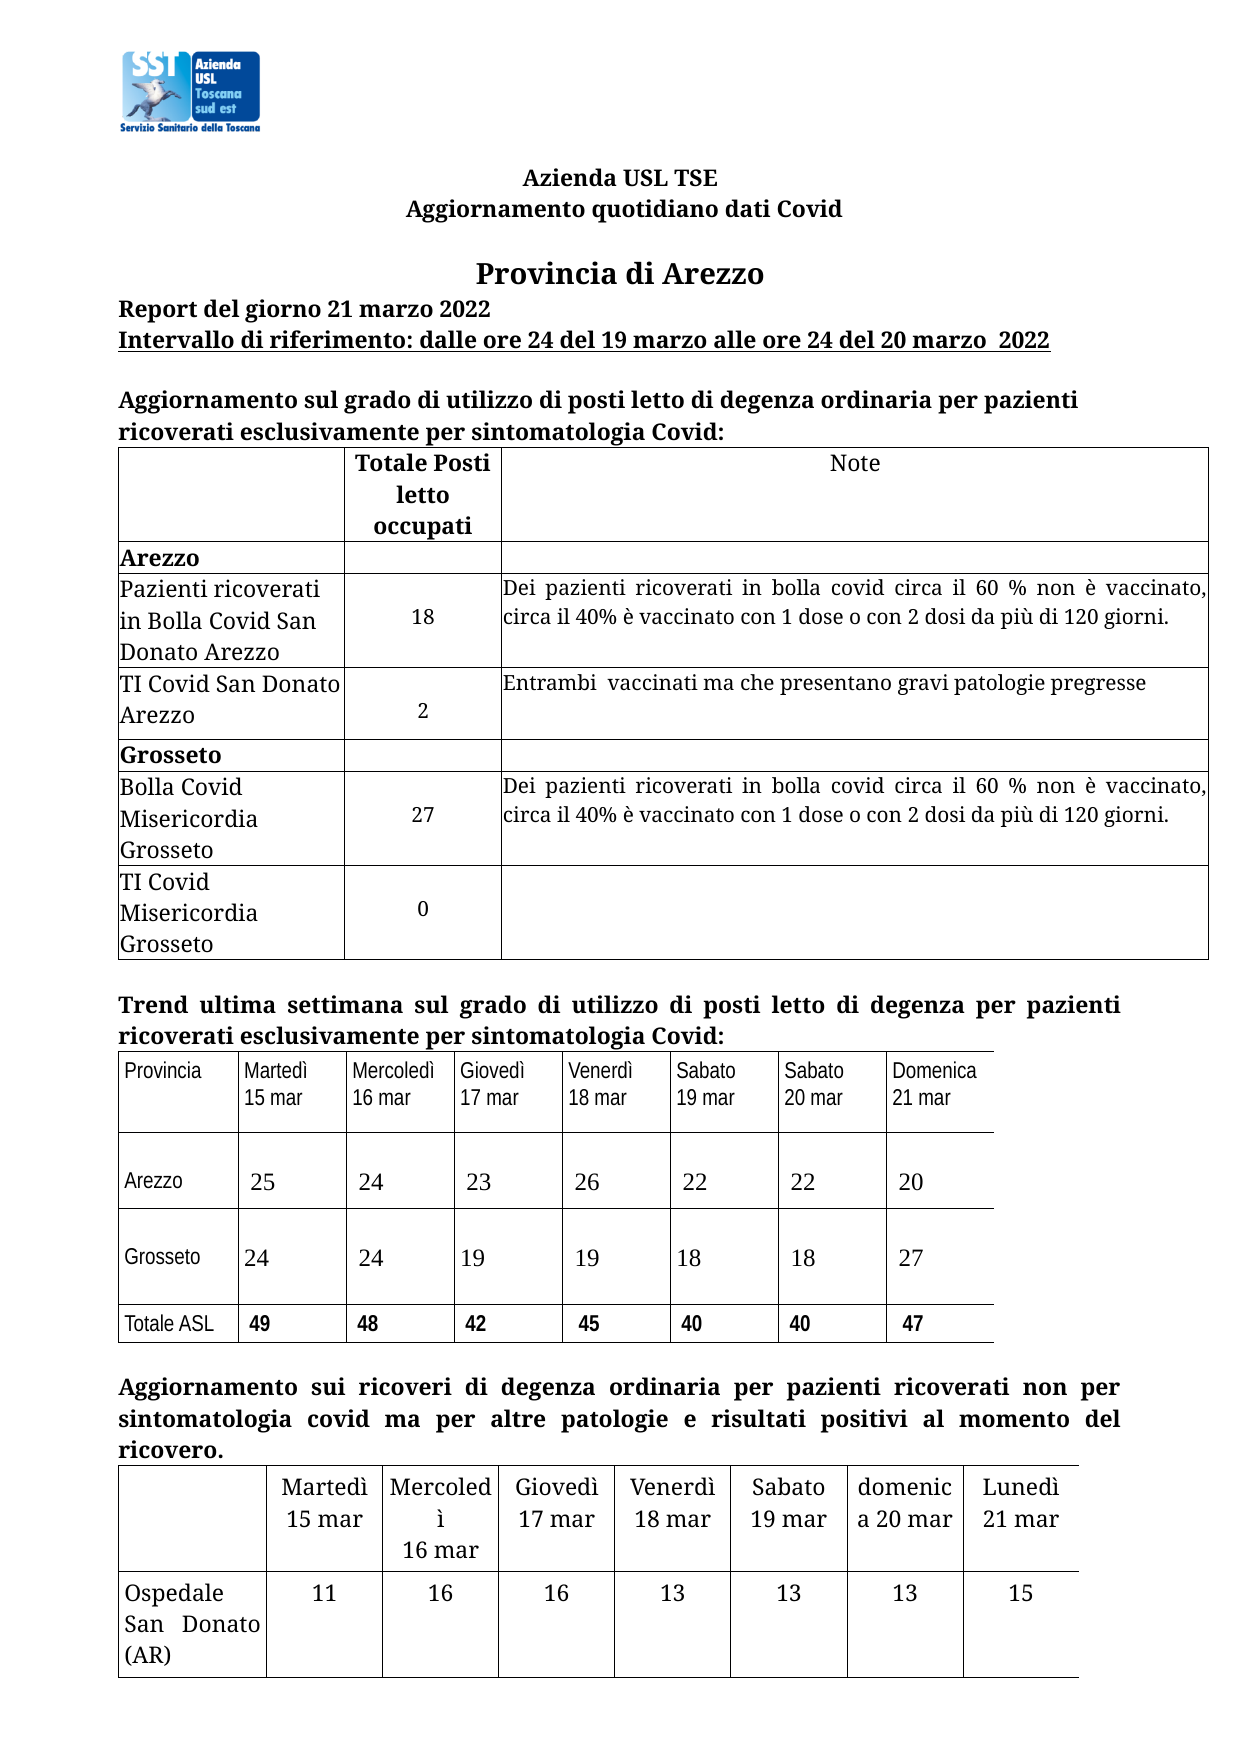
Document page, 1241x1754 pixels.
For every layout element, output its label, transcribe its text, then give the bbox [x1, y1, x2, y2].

table_cell 47 [887, 1305, 994, 1342]
table_cell 42 [455, 1305, 562, 1342]
table_cell [502, 866, 1208, 959]
table_cell 23 [455, 1133, 562, 1208]
text Aggiornamento sui ricoveri di degenza ordinaria per pazienti ricoverati non per sintomatologia covid ma per altre patologie e risultati positivi al momento del ricovero. [118, 1371, 1122, 1465]
table_cell 18 [671, 1209, 778, 1304]
text Trend ultima settimana sul grado di utilizzo di posti letto di degenza per pazienti ricoverati esclusivamente per sintomatologia Covid: [118, 988, 1122, 1051]
table_header Venerdì 18 mar [563, 1052, 670, 1132]
picture [118, 49, 262, 134]
table_cell 13 [731, 1572, 847, 1676]
table_cell [502, 542, 1208, 573]
table_cell 18 [779, 1209, 886, 1304]
table_header [119, 1466, 266, 1571]
text Provincia di Arezzo [118, 253, 1122, 293]
text Azienda USL TSE [118, 162, 1122, 193]
table_header Mercoledì 16 mar [383, 1466, 498, 1571]
table_cell 22 [671, 1133, 778, 1208]
table_cell Grosseto [119, 1209, 238, 1304]
table_header Note [502, 448, 1208, 541]
table_cell Pazienti ricoverati in Bolla Covid San Donato Arezzo [119, 574, 344, 667]
table_cell 27 [887, 1209, 994, 1304]
table_header Sabato 19 mar [671, 1052, 778, 1132]
table_cell 16 [383, 1572, 498, 1676]
text Aggiornamento quotidiano dati Covid [118, 193, 1122, 224]
table_header Provincia [119, 1052, 238, 1132]
table_cell 18 [345, 574, 501, 667]
table_cell [502, 740, 1208, 771]
table_cell 24 [239, 1209, 346, 1304]
table_cell TI Covid Misericordia Grosseto [119, 866, 344, 959]
table_cell 13 [848, 1572, 963, 1676]
table_cell 49 [239, 1305, 346, 1342]
text Aggiornamento sul grado di utilizzo di posti letto di degenza ordinaria per pazienti ricoverati esclusivamente per sintomatologia Covid: [118, 384, 1122, 447]
table_header Martedì 15 mar [239, 1052, 346, 1132]
table_header Giovedì 17 mar [455, 1052, 562, 1132]
table_header Domenica 21 mar [887, 1052, 994, 1132]
table_cell 19 [455, 1209, 562, 1304]
table_cell Dei pazienti ricoverati in bolla covid circa il 60 % non è vaccinato, circa il 40% è vaccinato con 1 dose o con 2 dosi da più di 120 giorni. [502, 574, 1208, 667]
table_header Sabato 20 mar [779, 1052, 886, 1132]
table_cell 45 [563, 1305, 670, 1342]
table_cell Arezzo [119, 542, 344, 573]
table_cell 25 [239, 1133, 346, 1208]
text Intervallo di riferimento: dalle ore 24 del 19 marzo alle ore 24 del 20 marzo 2022 [118, 324, 1122, 356]
table_cell 40 [671, 1305, 778, 1342]
table_cell Dei pazienti ricoverati in bolla covid circa il 60 % non è vaccinato, circa il 40% è vaccinato con 1 dose o con 2 dosi da più di 120 giorni. [502, 772, 1208, 865]
table_cell Bolla Covid Misericordia Grosseto [119, 772, 344, 865]
table_cell [345, 740, 501, 771]
table_cell 24 [347, 1133, 454, 1208]
table_cell 0 [345, 866, 501, 959]
table_cell 27 [345, 772, 501, 865]
table_header Venerdì 18 mar [615, 1466, 730, 1571]
table_cell 16 [499, 1572, 614, 1676]
table_header Lunedì 21 mar [964, 1466, 1079, 1571]
table_cell [345, 542, 501, 573]
table_cell 20 [887, 1133, 994, 1208]
table_cell Ospedale San Donato (AR) [119, 1572, 266, 1676]
text Report del giorno 21 marzo 2022 [118, 293, 1122, 324]
table_cell Arezzo [119, 1133, 238, 1208]
table_cell 48 [347, 1305, 454, 1342]
table_header domenica 20 mar [848, 1466, 963, 1571]
table_cell Grosseto [119, 740, 344, 771]
table_header Giovedì 17 mar [499, 1466, 614, 1571]
table_cell 15 [964, 1572, 1079, 1676]
table_cell Totale ASL [119, 1305, 238, 1342]
table_header Sabato 19 mar [731, 1466, 847, 1571]
table_cell TI Covid San Donato Arezzo [119, 668, 344, 739]
table_cell 40 [779, 1305, 886, 1342]
table_cell 11 [267, 1572, 382, 1676]
table_cell 26 [563, 1133, 670, 1208]
table_header Totale Posti letto occupati [345, 448, 501, 541]
table_header [119, 448, 344, 541]
table_cell 13 [615, 1572, 730, 1676]
table_header Martedì 15 mar [267, 1466, 382, 1571]
table_header Mercoledì 16 mar [347, 1052, 454, 1132]
table_cell 19 [563, 1209, 670, 1304]
table_cell 22 [779, 1133, 886, 1208]
table_cell 2 [345, 668, 501, 739]
table_cell Entrambi vaccinati ma che presentano gravi patologie pregresse [502, 668, 1208, 739]
table_cell 24 [347, 1209, 454, 1304]
